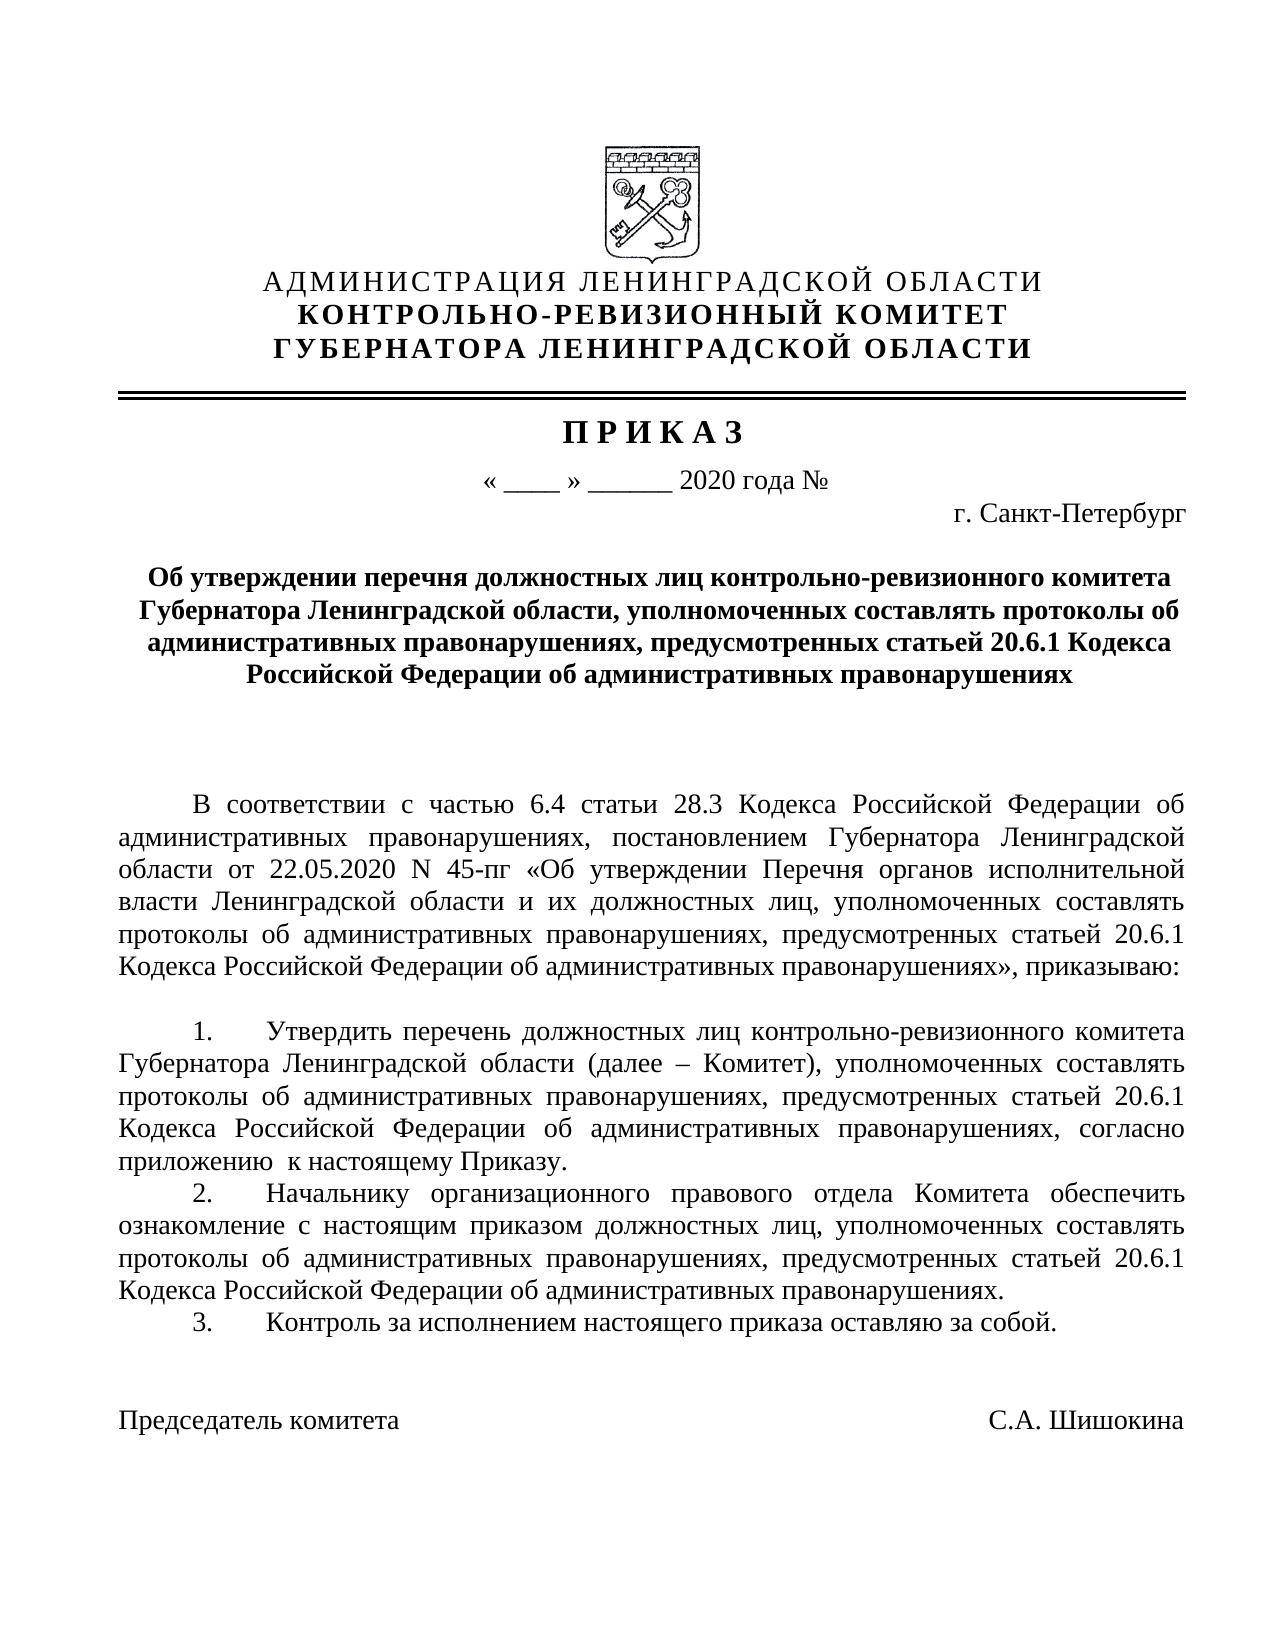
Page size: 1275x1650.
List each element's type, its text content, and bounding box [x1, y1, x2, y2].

picture [604, 146, 700, 264]
list Начальнику организационного правового отдела Комитета обеспечить ознакомление с настоящим приказом должностных лиц, уполномоченных составлять протоколы об административных правонарушениях, предусмотренных статьей 20.6.1 Кодекса Российской Федерации об административных правонарушениях. [118, 1176, 1186, 1306]
list Утвердить перечень должностных лиц контрольно-ревизионного комитета Губернатора Ленинградской области (далее – Комитет), уполномоченных составлять протоколы об административных правонарушениях, предусмотренных статьей 20.6.1 Кодекса Российской Федерации об административных правонарушениях, согласно приложению к настоящему Приказу. [118, 1014, 1186, 1176]
text КОНТРОЛЬНО-РЕВИЗИОННЫЙ КОМИТЕТ [118, 297, 1186, 331]
text Губернатора Ленинградской области, уполномоченных составлять протоколы об административных правонарушениях, предусмотренных статьей 20.6.1 Кодекса Российской Федерации об административных правонарушениях [118, 593, 1201, 690]
list В соответствии с частью 6.4 статьи 28.3 Кодекса Российской Федерации об административных правонарушениях, постановлением Губернатора Ленинградской области от 22.05.2020 N 45-пг «Об утверждении Перечня органов исполнительной власти Ленинградской области и их должностных лиц, уполномоченных составлять протоколы об административных правонарушениях, предусмотренных статьей 20.6.1 Кодекса Российской Федерации об административных правонарушениях», приказываю: [118, 787, 1186, 982]
text Председатель комитета С.А. Шишокина [118, 1403, 1186, 1435]
text г. Санкт-Петербург [118, 496, 1186, 528]
text « ____ » ______ 2020 года № [118, 463, 1186, 496]
text ПРИКАЗ [118, 412, 1186, 451]
text АДМИНИСТРАЦИЯ ЛЕНИНГРАДСКОЙ ОБЛАСТИ [118, 264, 1186, 297]
text Об утверждении перечня должностных лиц контрольно-ревизионного комитета [118, 560, 1201, 593]
text ГУБЕРНАТОРА ЛЕНИНГРАДСКОЙ ОБЛАСТИ [118, 331, 1186, 364]
list Контроль за исполнением настоящего приказа оставляю за собой. [118, 1306, 1186, 1338]
